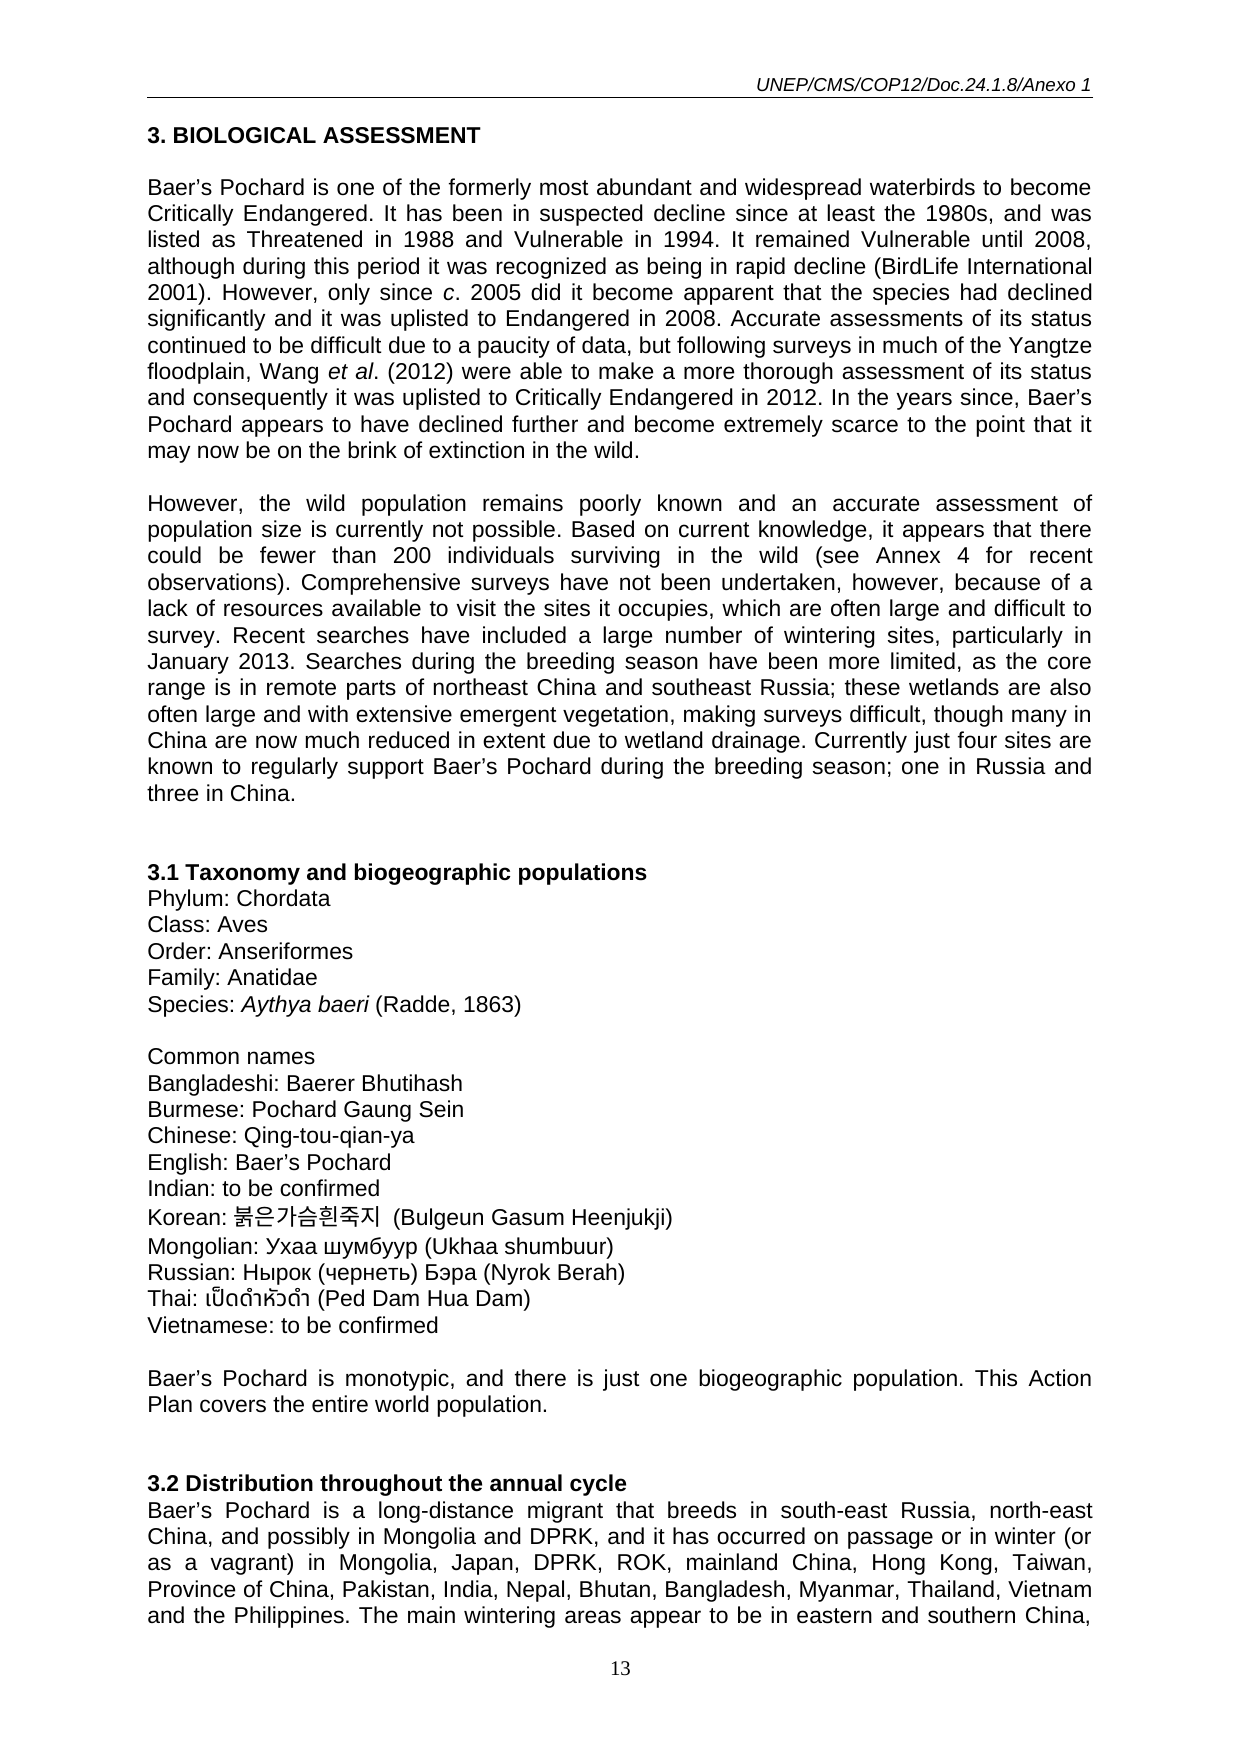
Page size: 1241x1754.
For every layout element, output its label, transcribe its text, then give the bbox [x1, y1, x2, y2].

text Mongolian: Ухаа шумбуур (Ukhaa shumbuur) [147, 1233, 1093, 1259]
text 3.1 Taxonomy and biogeographic populations [147, 859, 1093, 885]
text Baer’s Pochard is monotypic, and there is just one biogeographic population. This Action Plan covers the entire world population. [147, 1365, 1093, 1418]
text Bangladeshi: Baerer Bhutihash [147, 1069, 1093, 1096]
text Order: Anseriformes [147, 938, 1093, 964]
text Common names [147, 1043, 1093, 1069]
text Chinese: Qing-tou-qian-ya [147, 1122, 1093, 1149]
text Species: Aythya baeri (Radde, 1863) [147, 991, 1093, 1017]
text However, the wild population remains poorly known and an accurate assessment of population size is currently not possible. Based on current knowledge, it appears that there could be fewer than 200 individuals surviving in the wild (see Annex 4 for recent observations). Comprehensive surveys have not been undertaken, however, because of a lack of resources available to visit the sites it occupies, which are often large and difficult to survey. Recent searches have included a large number of wintering sites, particularly in January 2013. Searches during the breeding season have been more limited, as the core range is in remote parts of northeast China and southeast Russia; these wetlands are also often large and with extensive emergent vegetation, making surveys difficult, though many in China are now much reduced in extent due to wetland drainage. Currently just four sites are known to regularly support Baer’s Pochard during the breeding season; one in Russia and three in China. [147, 490, 1093, 806]
text Indian: to be confirmed [147, 1175, 1093, 1201]
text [147, 1497, 1093, 1628]
text Family: Anatidae [147, 964, 1093, 991]
text Baer’s Pochard is one of the formerly most abundant and widespread waterbirds to become Critically Endangered. It has been in suspected decline since at least the 1980s, and was listed as Threatened in 1988 and Vulnerable in 1994. It remained Vulnerable until 2008, although during this period it was recognized as being in rapid decline (BirdLife International 2001). However, only since c. 2005 did it become apparent that the species had declined significantly and it was uplisted to Endangered in 2008. Accurate assessments of its status continued to be difficult due to a paucity of data, but following surveys in much of the Yangtze floodplain, Wang et al. (2012) were able to make a more thorough assessment of its status and consequently it was uplisted to Critically Endangered in 2012. In the years since, Baer’s Pochard appears to have declined further and become extremely scarce to the point that it may now be on the brink of extinction in the wild. [147, 173, 1093, 463]
text Class: Aves [147, 911, 1093, 938]
text 3.2 Distribution throughout the annual cycle [147, 1470, 1093, 1497]
text Thai: เป็ดดำหัวดำ (Ped Dam Hua Dam) [147, 1285, 1093, 1312]
text Phylum: Chordata [147, 885, 1093, 911]
text Russian: Нырок (чернеть) Бэра (Nyrok Berah) [147, 1259, 1093, 1285]
text Vietnamese: to be confirmed [147, 1312, 1093, 1338]
text Korean: 붉은가슴흰죽지 (Bulgeun Gasum Heenjukji) [147, 1201, 1093, 1233]
text English: Baer’s Pochard [147, 1149, 1093, 1175]
text Burmese: Pochard Gaung Sein [147, 1096, 1093, 1122]
text 3. Biological assessment [147, 122, 1093, 149]
